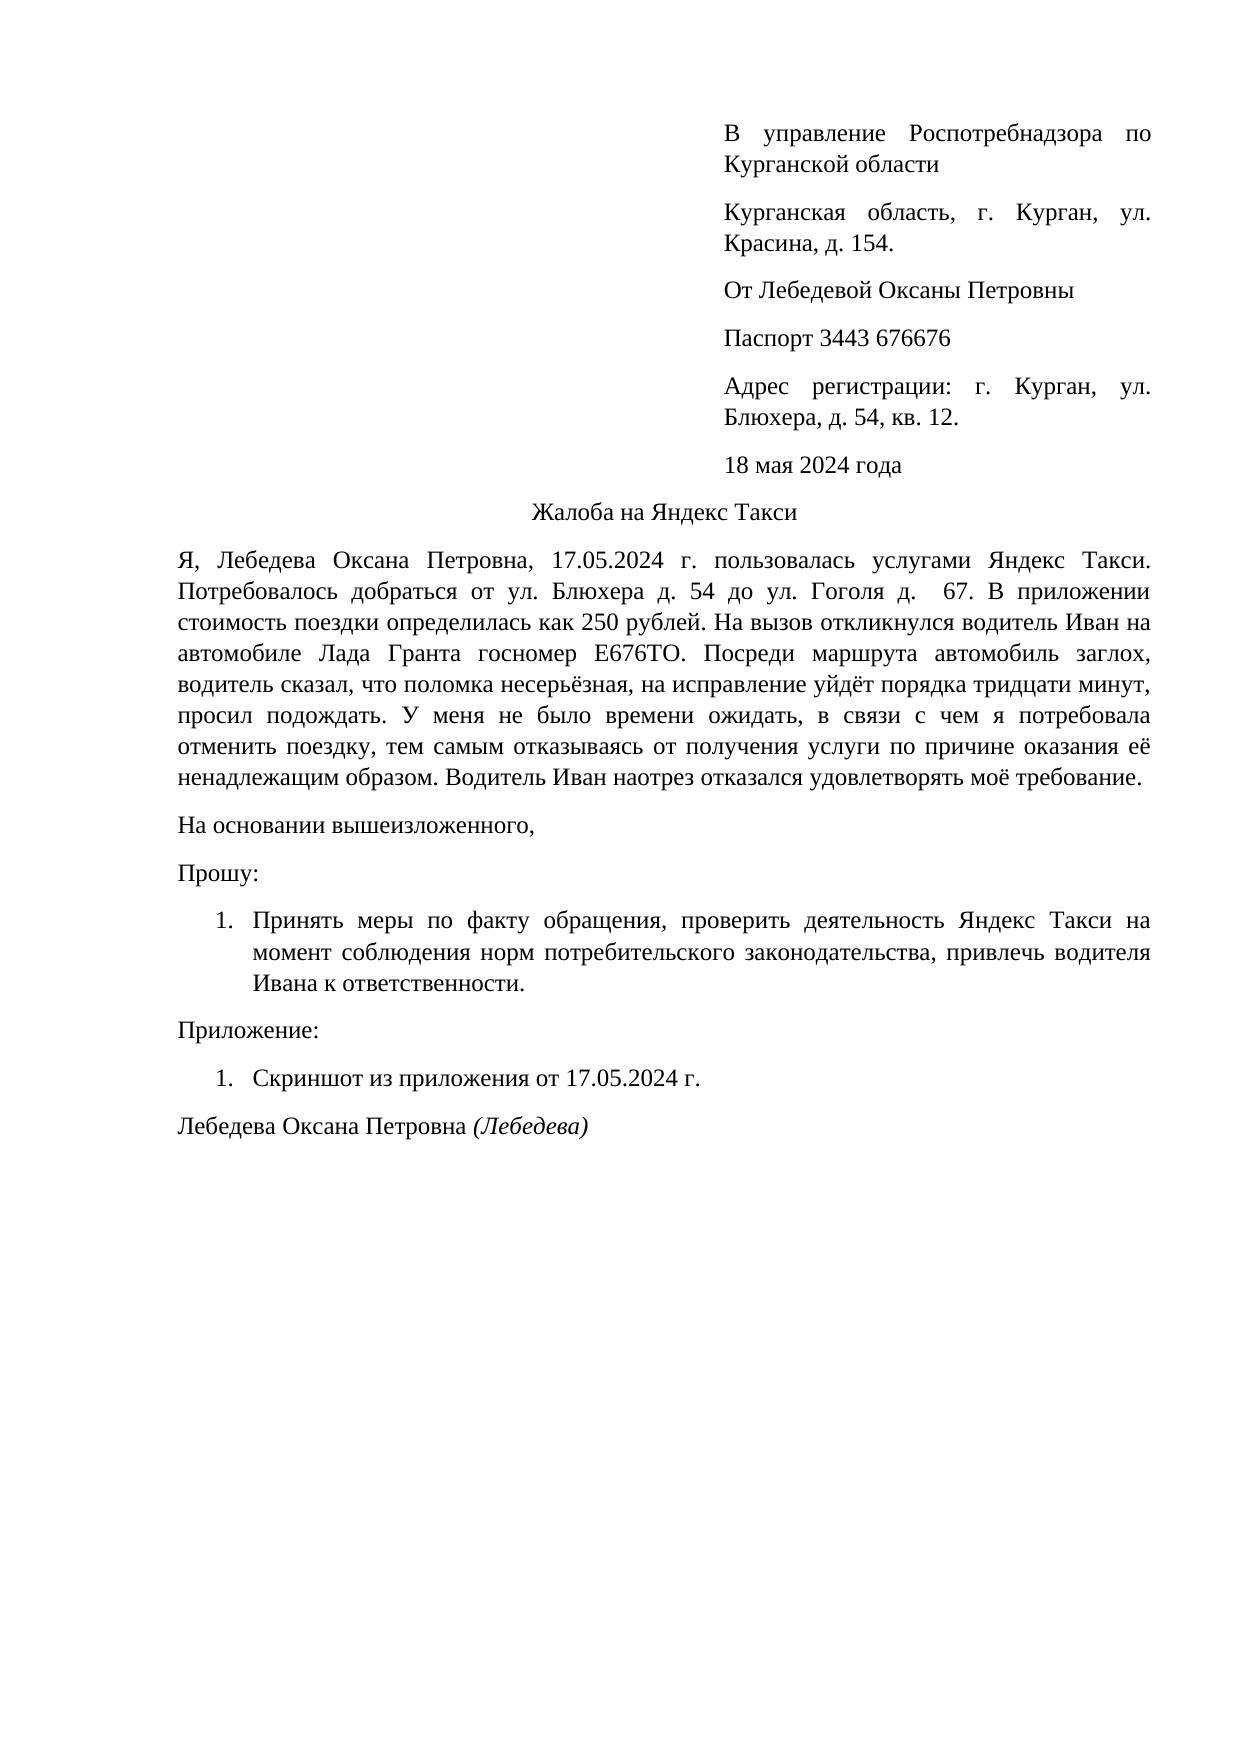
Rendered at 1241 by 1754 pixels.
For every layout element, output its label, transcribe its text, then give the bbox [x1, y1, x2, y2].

text 18 мая 2024 года [723, 450, 1152, 478]
text Я, Лебедева Оксана Петровна, 17.05.2024 г. пользовалась услугами Яндекс Такси. Потребовалось добраться от ул. Блюхера д. 54 до ул. Гоголя д. 67. В приложении стоимость поездки определилась как 250 рублей. На вызов откликнулся водитель Иван на автомобиле Лада Гранта госномер Е676ТО. Посреди маршрута автомобиль заглох, водитель сказал, что поломка несерьёзная, на исправление уйдёт порядка тридцати минут, просил подождать. У меня не было времени ожидать, в связи с чем я потребовала отменить поездку, тем самым отказываясь от получения услуги по причине оказания её ненадлежащим образом. Водитель Иван наотрез отказался удовлетворять моё требование. [177, 545, 1152, 791]
text Приложение: [177, 1015, 1152, 1044]
text Курганская область, г. Курган, ул. Красина, д. 154. [723, 197, 1152, 257]
text От Лебедевой Оксаны Петровны [723, 276, 1152, 304]
list Скриншот из приложения от 17.05.2024 г. [215, 1063, 1152, 1092]
text Паспорт 3443 676676 [723, 323, 1152, 352]
text В управление Роспотребнадзора по Курганской области [723, 118, 1152, 178]
list Принять меры по факту обращения, проверить деятельность Яндекс Такси на момент соблюдения норм потребительского законодательства, привлечь водителя Ивана к ответственности. [215, 906, 1152, 996]
text Прошу: [177, 858, 1152, 887]
text Адрес регистрации: г. Курган, ул. Блюхера, д. 54, кв. 12. [723, 371, 1152, 431]
text Лебедева Оксана Петровна (Лебедева) [177, 1111, 1152, 1139]
text Жалоба на Яндекс Такси [177, 497, 1152, 526]
text На основании вышеизложенного, [177, 810, 1152, 839]
